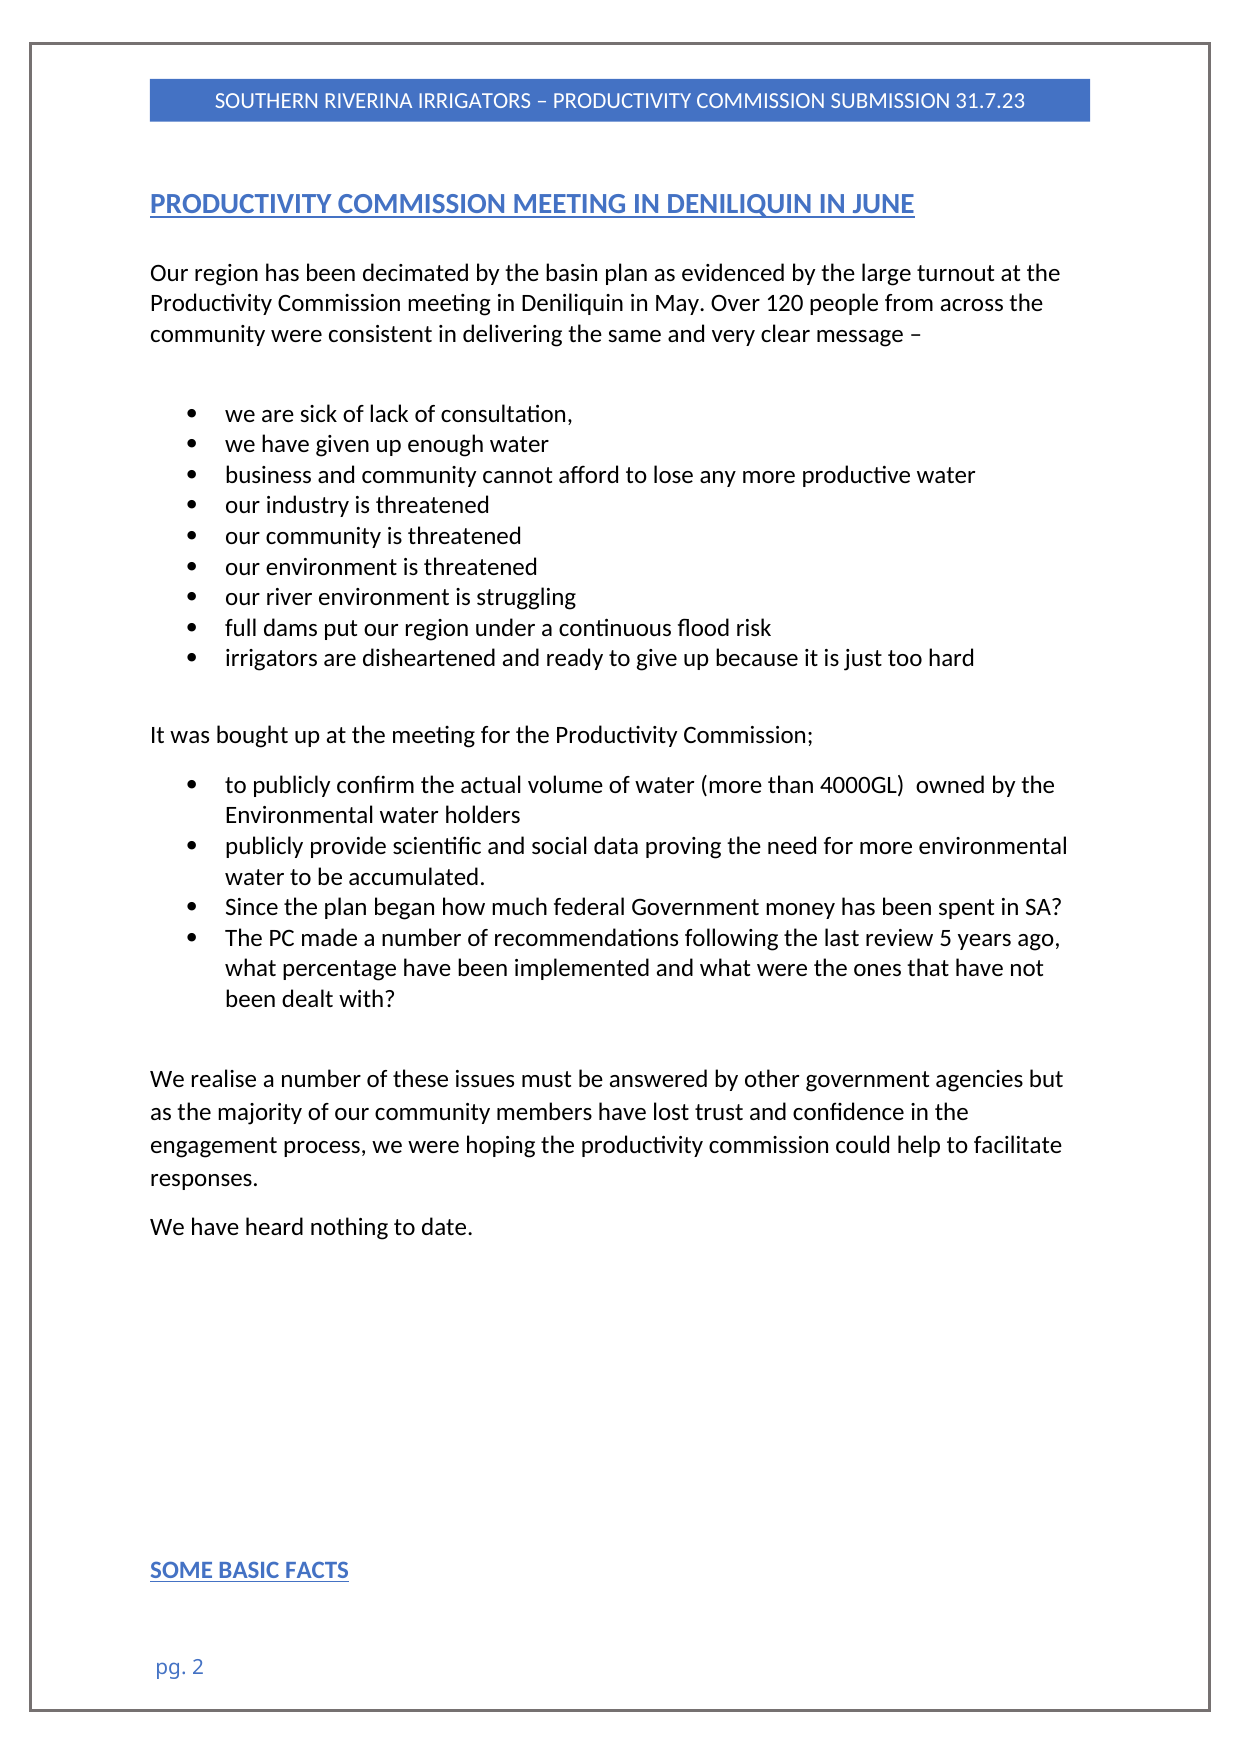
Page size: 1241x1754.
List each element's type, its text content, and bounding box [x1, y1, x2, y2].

list our environment is threatened [187, 551, 1090, 581]
list we are sick of lack of consultation, [187, 398, 1090, 428]
list The PC made a number of recommendations following the last review 5 years ago, what percentage have been implemented and what were the ones that have not been dealt with? [187, 922, 1090, 1013]
text SOME BASIC FACTS [150, 1554, 1090, 1585]
text It was bought up at the meeting for the Productivity Commission; [150, 719, 1090, 750]
text We realise a number of these issues must be answered by other government agencies but as the majority of our community members have lost trust and confidence in the engagement process, we were hoping the productivity commission could help to facilitate responses. [150, 1063, 1090, 1192]
list Our region has been decimated by the basin plan as evidenced by the large turnout at the Productivity Commission meeting in Deniliquin in May. Over 120 people from across the community were consistent in delivering the same and very clear message – [150, 257, 1090, 348]
list our river environment is struggling [187, 581, 1090, 612]
list to publicly confirm the actual volume of water (more than 4000GL) owned by the Environmental water holders [187, 769, 1090, 830]
list publicly provide scientific and social data proving the need for more environmental water to be accumulated. [187, 830, 1090, 891]
list irrigators are disheartened and ready to give up because it is just too hard [187, 642, 1090, 673]
list full dams put our region under a continuous flood risk [187, 612, 1090, 642]
list PRODUCTIVITY COMMISSION MEETING IN DENILIQUIN IN JUNE [150, 186, 1090, 221]
list our industry is threatened [187, 489, 1090, 520]
list our community is threatened [187, 520, 1090, 551]
text We have heard nothing to date. [150, 1211, 1090, 1242]
list business and community cannot afford to lose any more productive water [187, 459, 1090, 489]
list Since the plan began how much federal Government money has been spent in SA? [187, 891, 1090, 922]
list we have given up enough water [187, 428, 1090, 459]
